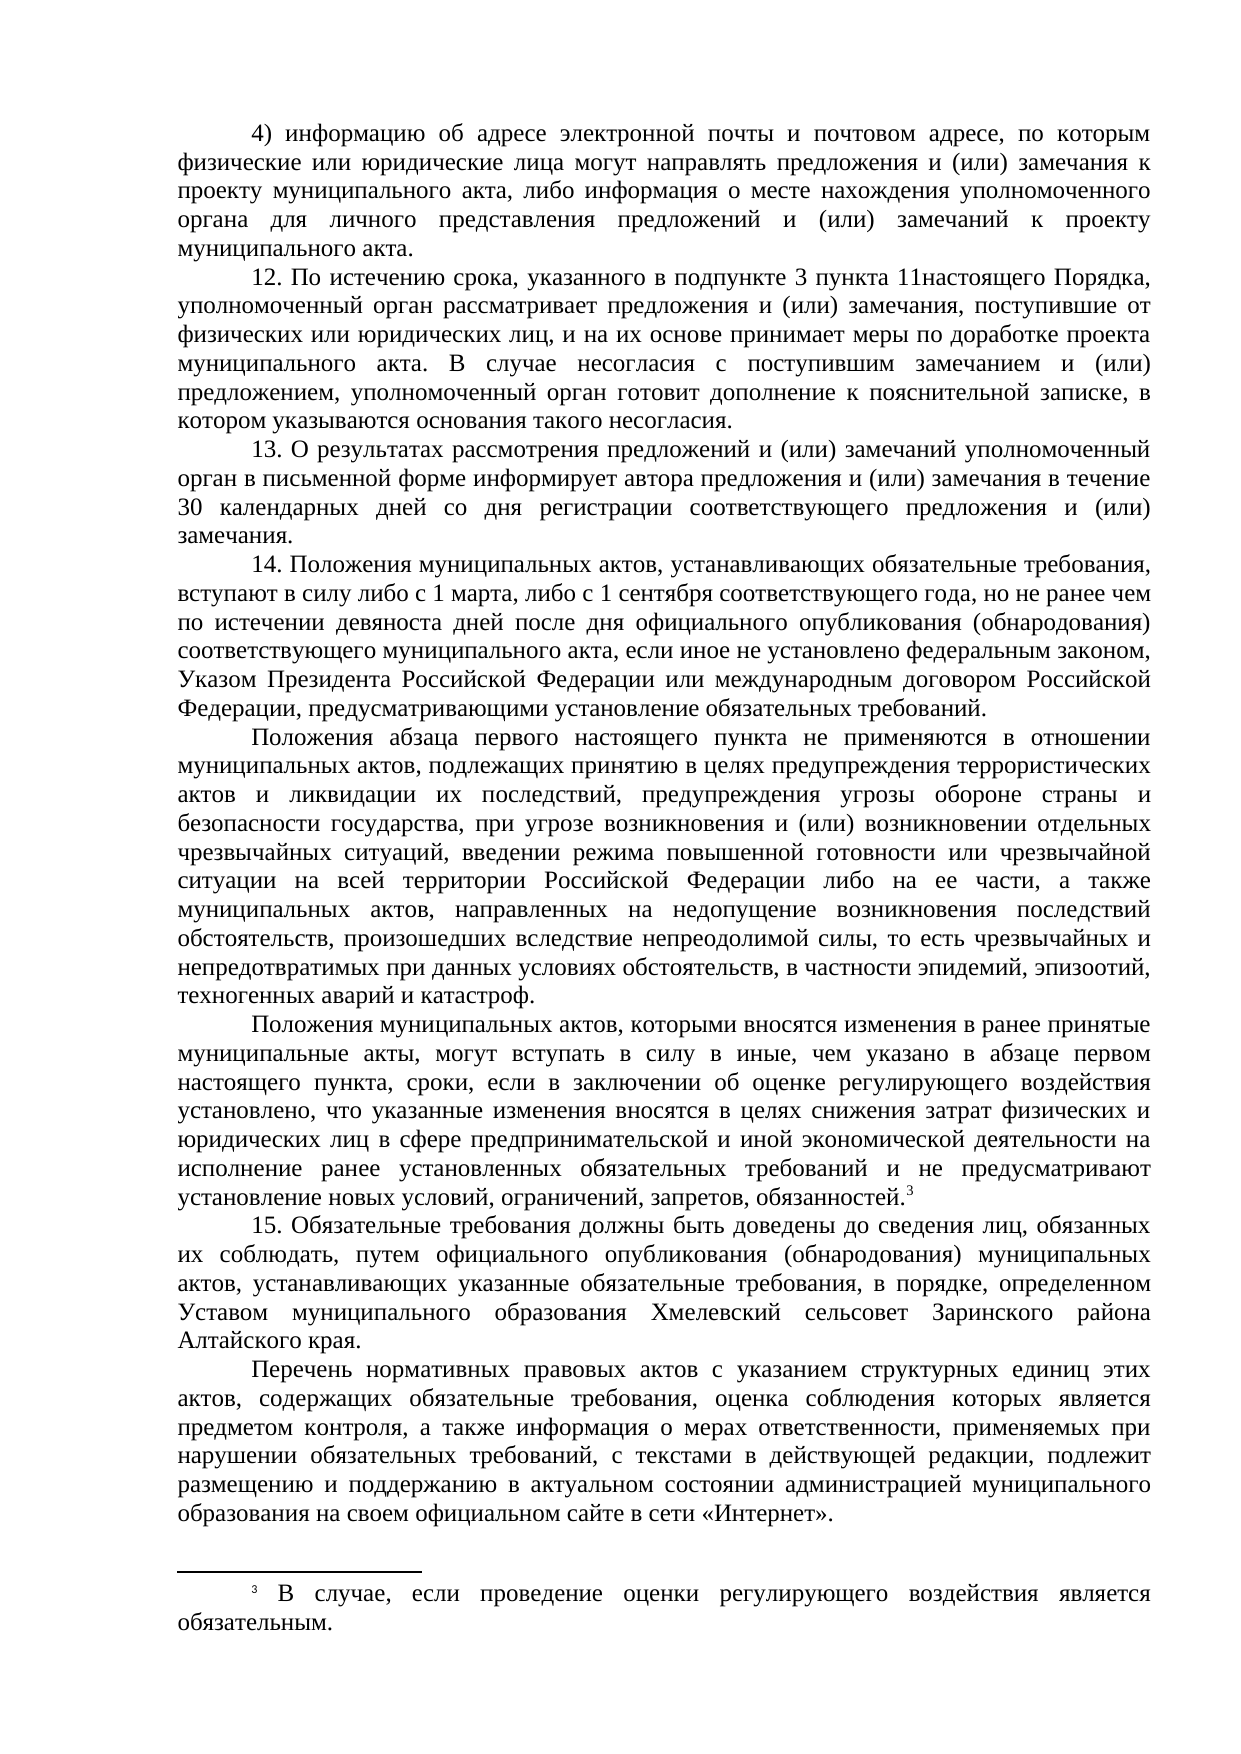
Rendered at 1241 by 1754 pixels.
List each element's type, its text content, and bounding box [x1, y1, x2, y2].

text Перечень нормативных правовых актов с указанием структурных единиц этих актов, содержащих обязательные требования, оценка соблюдения которых является предметом контроля, а также информация о мерах ответственности, применяемых при нарушении обязательных требований, с текстами в действующей редакции, подлежит размещению и поддержанию в актуальном состоянии администрацией муниципального образования на своем официальном сайте в сети «Интернет». [177, 1354, 1152, 1527]
text 13. О результатах рассмотрения предложений и (или) замечаний уполномоченный орган в письменной форме информирует автора предложения и (или) замечания в течение 30 календарных дней со дня регистрации соответствующего предложения и (или) замечания. [177, 434, 1152, 549]
text 15. Обязательные требования должны быть доведены до сведения лиц, обязанных их соблюдать, путем официального опубликования (обнародования) муниципальных актов, устанавливающих указанные обязательные требования, в порядке, определенном Уставом муниципального образования Хмелевский сельсовет Заринского района Алтайского края. [177, 1211, 1152, 1354]
text 12. По истечению срока, указанного в подпункте 3 пункта 11настоящего Порядка, уполномоченный орган рассматривает предложения и (или) замечания, поступившие от физических или юридических лиц, и на их основе принимает меры по доработке проекта муниципального акта. В случае несогласия с поступившим замечанием и (или) предложением, уполномоченный орган готовит дополнение к пояснительной записке, в котором указываются основания такого несогласия. [177, 262, 1152, 434]
text Положения муниципальных актов, которыми вносятся изменения в ранее принятые муниципальные акты, могут вступать в силу в иные, чем указано в абзаце первом настоящего пункта, сроки, если в заключении об оценке регулирующего воздействия установлено, что указанные изменения вносятся в целях снижения затрат физических и юридических лиц в сфере предпринимательской и иной экономической деятельности на исполнение ранее установленных обязательных требований и не предусматривают установление новых условий, ограничений, запретов, обязанностей. [177, 1009, 1152, 1211]
text 4) информацию об адресе электронной почты и почтовом адресе, по которым физические или юридические лица могут направлять предложения и (или) замечания к проекту муниципального акта, либо информация о месте нахождения уполномоченного органа для личного представления предложений и (или) замечаний к проекту муниципального акта. [177, 118, 1152, 262]
text 14. Положения муниципальных актов, устанавливающих обязательные требования, вступают в силу либо с 1 марта, либо с 1 сентября соответствующего года, но не ранее чем по истечении девяноста дней после дня официального опубликования (обнародования) соответствующего муниципального акта, если иное не установлено федеральным законом, Указом Президента Российской Федерации или международным договором Российской Федерации, предусматривающими установление обязательных требований. [177, 549, 1152, 722]
text Положения абзаца первого настоящего пункта не применяются в отношении муниципальных актов, подлежащих принятию в целях предупреждения террористических актов и ликвидации их последствий, предупреждения угрозы обороне страны и безопасности государства, при угрозе возникновения и (или) возникновении отдельных чрезвычайных ситуаций, введении режима повышенной готовности или чрезвычайной ситуации на всей территории Российской Федерации либо на ее части, а также муниципальных актов, направленных на недопущение возникновения последствий обстоятельств, произошедших вследствие непреодолимой силы, то есть чрезвычайных и непредотвратимых при данных условиях обстоятельств, в частности эпидемий, эпизоотий, техногенных аварий и катастроф. [177, 722, 1152, 1009]
